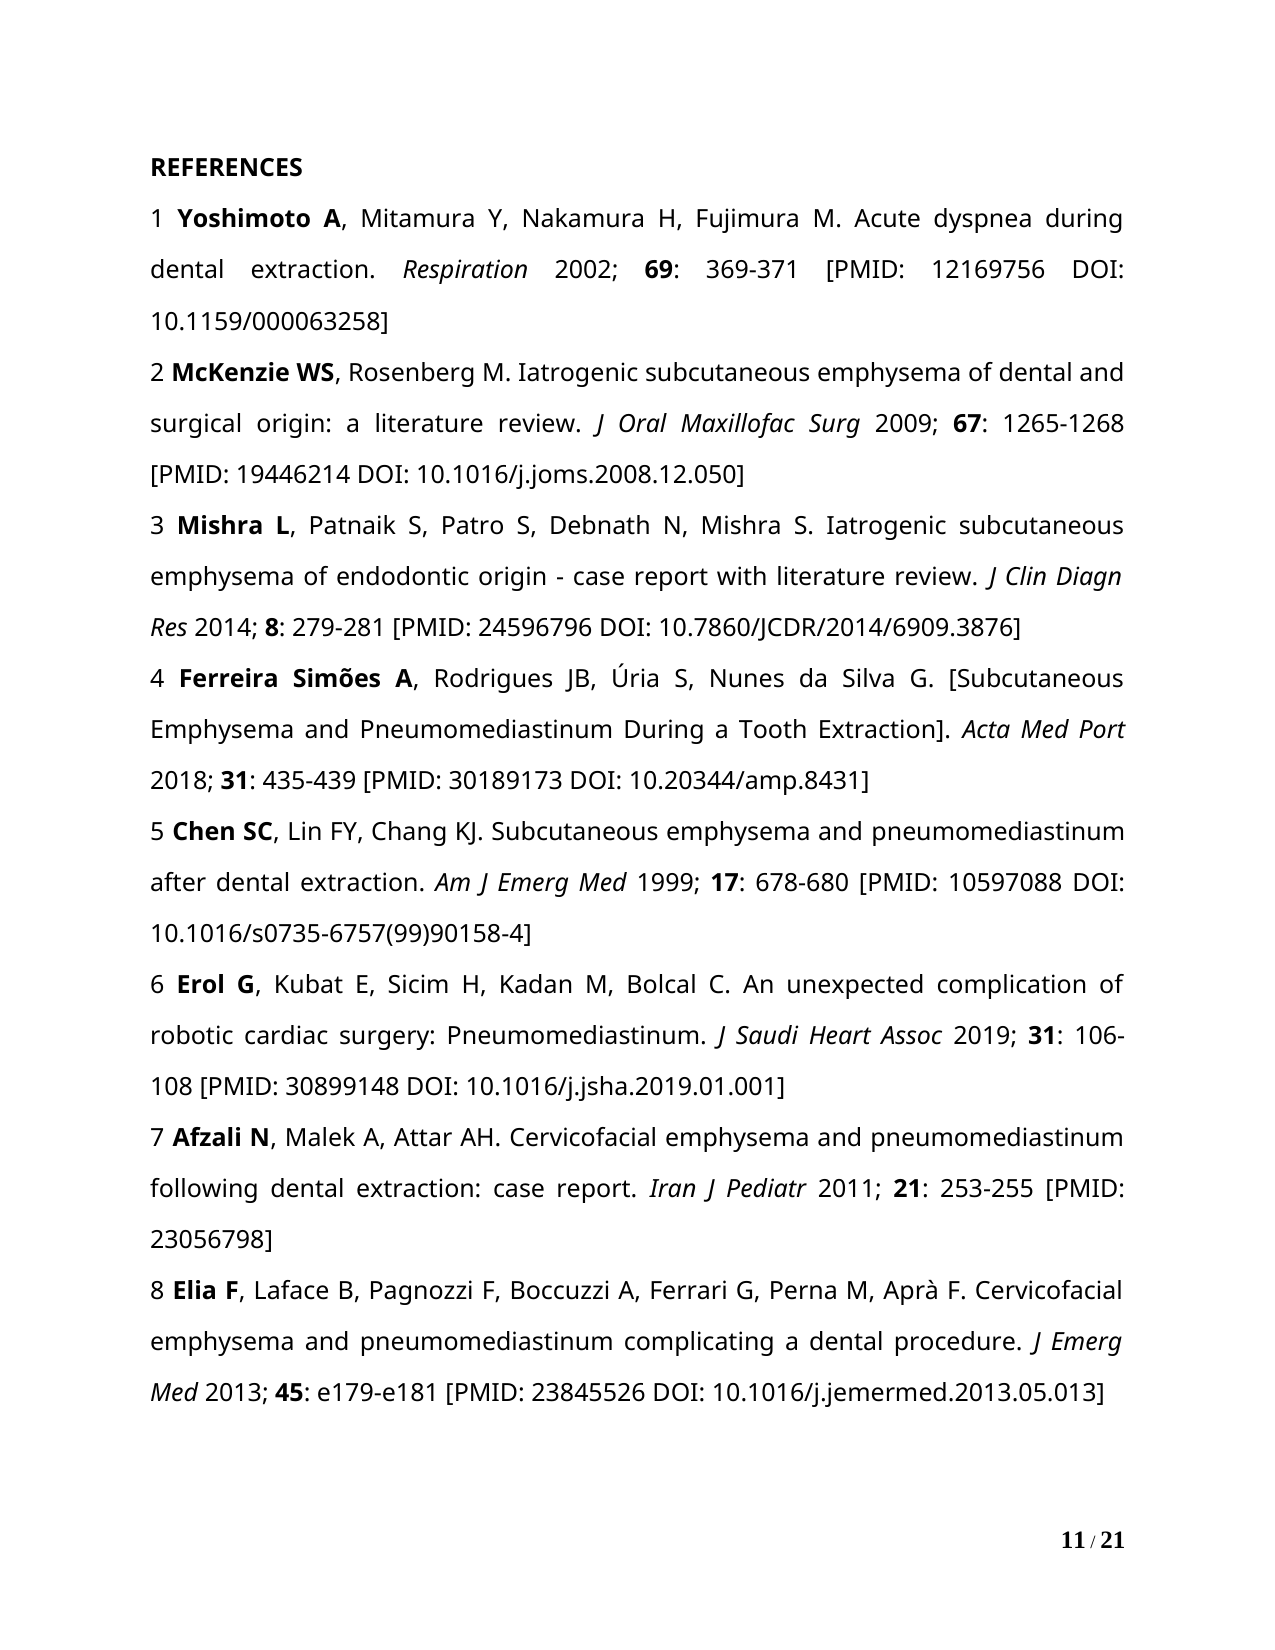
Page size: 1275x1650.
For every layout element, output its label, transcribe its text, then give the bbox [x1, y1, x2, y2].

text 5 Chen SC, Lin FY, Chang KJ. Subcutaneous emphysema and pneumomediastinum after dental extraction. Am J Emerg Med 1999; 17: 678-680 [PMID: 10597088 DOI: 10.1016/s0735-6757(99)90158-4] [150, 813, 1125, 950]
text 7 Afzali N, Malek A, Attar AH. Cervicofacial emphysema and pneumomediastinum following dental extraction: case report. Iran J Pediatr 2011; 21: 253-255 [PMID: 23056798] [150, 1120, 1125, 1256]
text 2 McKenzie WS, Rosenberg M. Iatrogenic subcutaneous emphysema of dental and surgical origin: a literature review. J Oral Maxillofac Surg 2009; 67: 1265-1268 [PMID: 19446214 DOI: 10.1016/j.joms.2008.12.050] [150, 354, 1125, 490]
text 4 Ferreira Simões A, Rodrigues JB, Úria S, Nunes da Silva G. [Subcutaneous Emphysema and Pneumomediastinum During a Tooth Extraction]. Acta Med Port 2018; 31: 435-439 [PMID: 30189173 DOI: 10.20344/amp.8431] [150, 660, 1125, 797]
text 3 Mishra L, Patnaik S, Patro S, Debnath N, Mishra S. Iatrogenic subcutaneous emphysema of endodontic origin - case report with literature review. J Clin Diagn Res 2014; 8: 279-281 [PMID: 24596796 DOI: 10.7860/JCDR/2014/6909.3876] [150, 507, 1125, 643]
text 6 Erol G, Kubat E, Sicim H, Kadan M, Bolcal C. An unexpected complication of robotic cardiac surgery: Pneumomediastinum. J Saudi Heart Assoc 2019; 31: 106-108 [PMID: 30899148 DOI: 10.1016/j.jsha.2019.01.001] [150, 967, 1125, 1103]
text REFERENCES [150, 150, 1125, 184]
text 8 Elia F, Laface B, Pagnozzi F, Boccuzzi A, Ferrari G, Perna M, Aprà F. Cervicofacial emphysema and pneumomediastinum complicating a dental procedure. J Emerg Med 2013; 45: e179-e181 [PMID: 23845526 DOI: 10.1016/j.jemermed.2013.05.013] [150, 1273, 1125, 1409]
text 1 Yoshimoto A, Mitamura Y, Nakamura H, Fujimura M. Acute dyspnea during dental extraction. Respiration 2002; 69: 369-371 [PMID: 12169756 DOI: 10.1159/000063258] [150, 201, 1125, 337]
